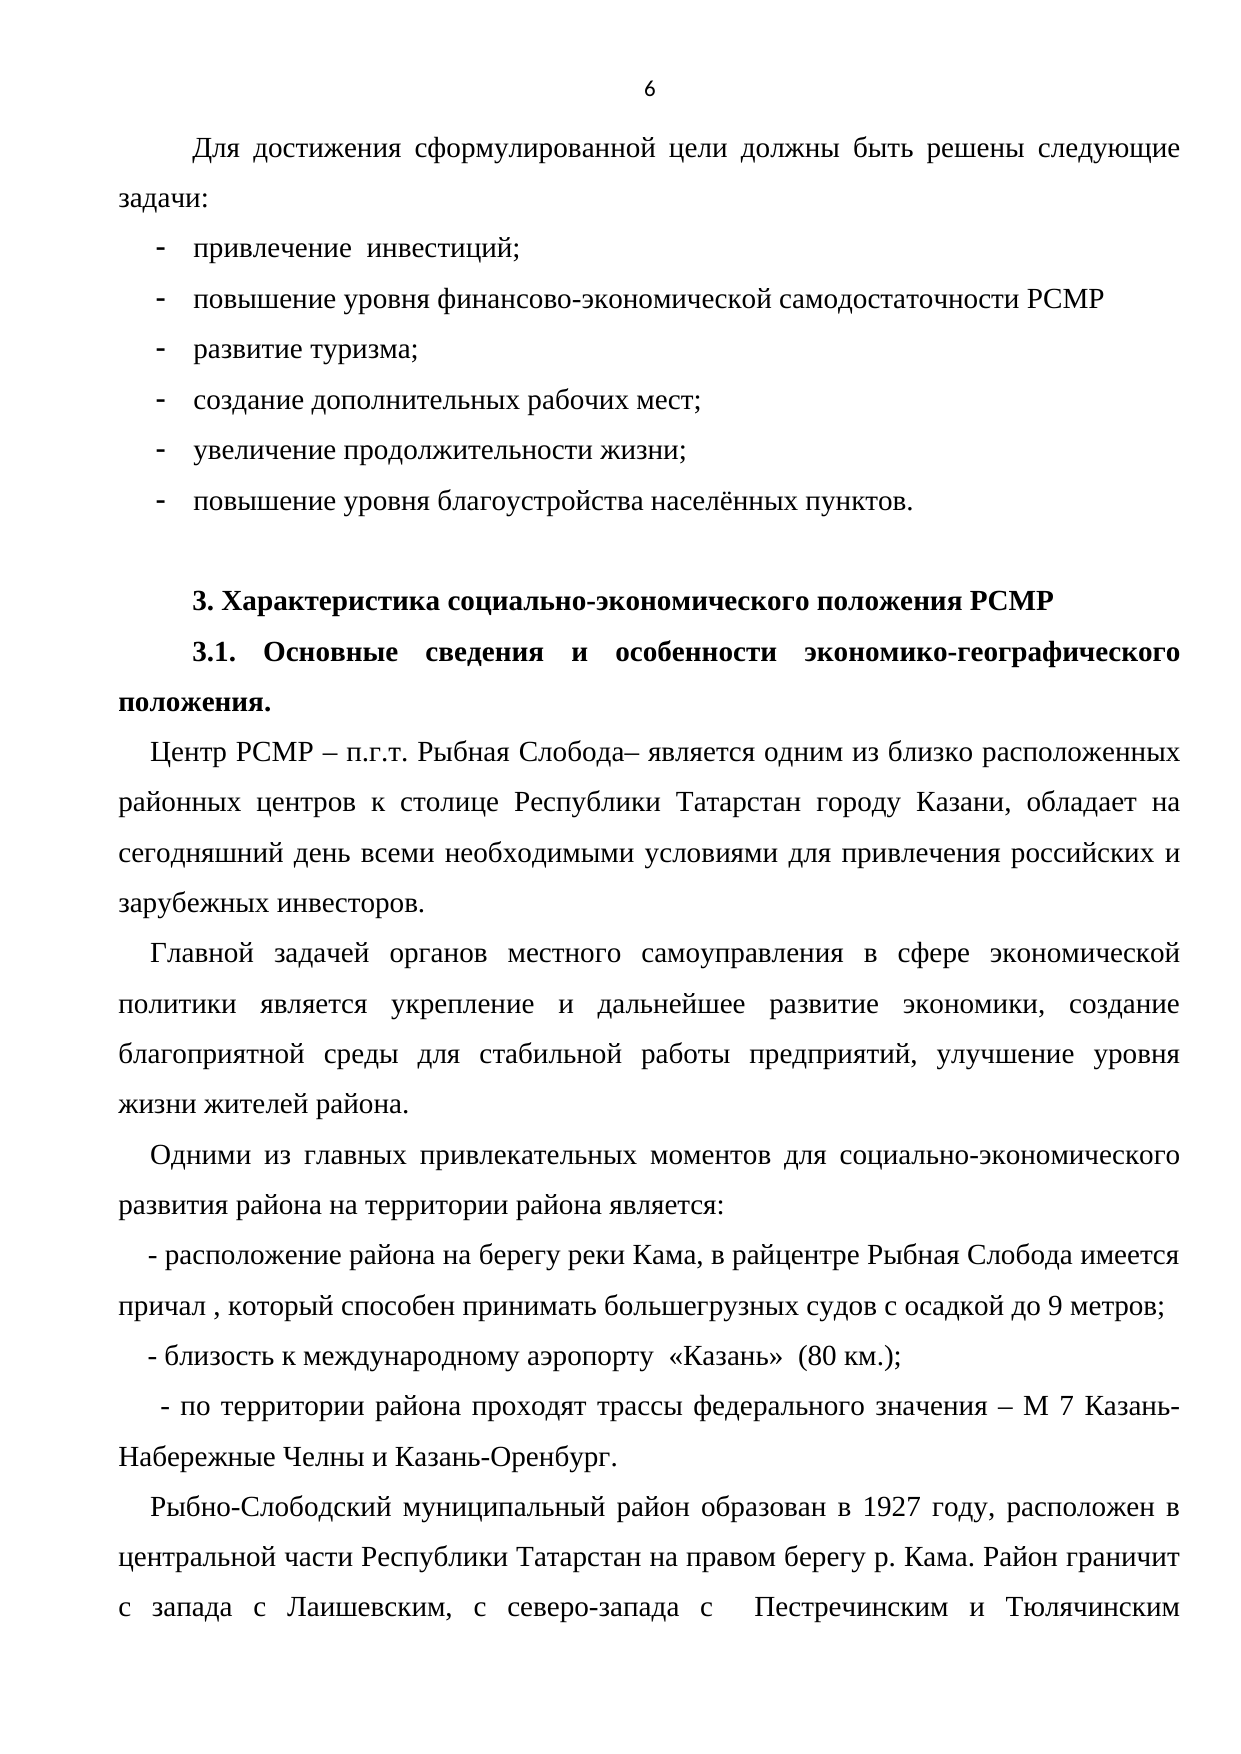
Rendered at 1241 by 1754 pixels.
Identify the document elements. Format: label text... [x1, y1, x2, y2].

list повышение уровня благоустройства населённых пунктов. [156, 483, 1181, 516]
subtitle 3.1. Основные сведения и особенности экономико-географического положения. [118, 634, 1181, 717]
subtitle 3. Характеристика социально-экономического положения РСМР [118, 583, 1181, 617]
list создание дополнительных рабочих мест; [156, 382, 1181, 415]
text - по территории района проходят трассы федерального значения – М 7 Казань-Набережные Челны и Казань-Оренбург. [118, 1388, 1181, 1472]
text - близость к международному аэропорту «Казань» (80 км.); [118, 1338, 1181, 1372]
text Центр РСМР – п.г.т. Рыбная Слобода– является одним из близко расположенных районных центров к столице Республики Татарстан городу Казани, обладает на сегодняшний день всеми необходимыми условиями для привлечения российских и зарубежных инвесторов. [118, 734, 1181, 919]
list увеличение продолжительности жизни; [156, 432, 1181, 466]
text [118, 1489, 1181, 1623]
list повышение уровня финансово-экономической самодостаточности РСМР [156, 281, 1181, 314]
list привлечение инвестиций; [156, 231, 1181, 264]
text Для достижения сформулированной цели должны быть решены следующие задачи: [118, 130, 1181, 214]
text - расположение района на берегу реки Кама, в райцентре Рыбная Слобода имеется причал , который способен принимать большегрузных судов с осадкой до 9 метров; [118, 1237, 1181, 1321]
text Одними из главных привлекательных моментов для социально-экономического развития района на территории района является: [118, 1137, 1181, 1221]
list развитие туризма; [156, 331, 1181, 365]
text Главной задачей органов местного самоуправления в сфере экономической политики является укрепление и дальнейшее развитие экономики, создание благоприятной среды для стабильной работы предприятий, улучшение уровня жизни жителей района. [118, 936, 1181, 1120]
